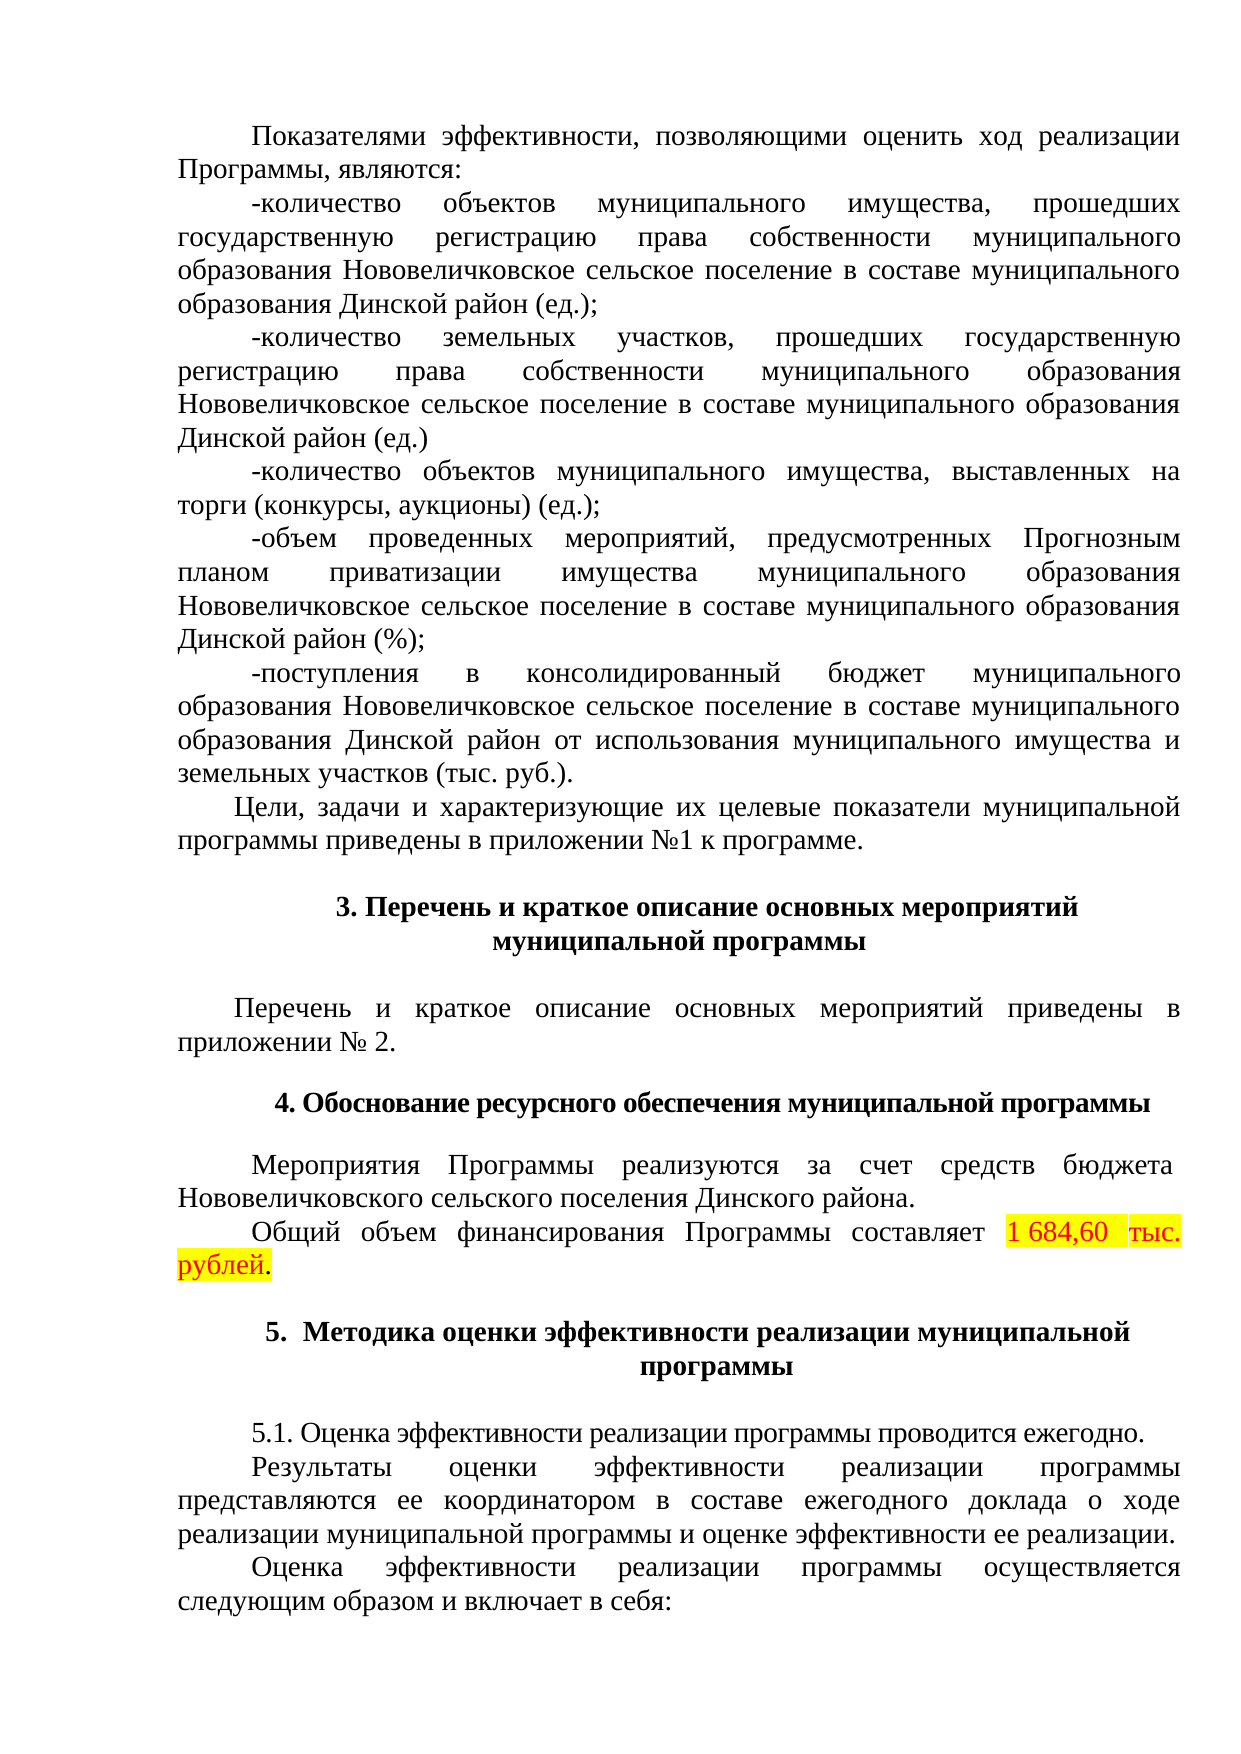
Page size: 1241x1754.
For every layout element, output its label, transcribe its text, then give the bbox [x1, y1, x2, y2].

text -объем проведенных мероприятий, предусмотренных Прогнозным планом приватизации имущества муниципального образования Нововеличковское сельское поселение в составе муниципального образования Динской район (%); [177, 521, 1181, 655]
text Результаты оценки эффективности реализации программы представляются ее координатором в составе ежегодного доклада о ходе реализации муниципальной программы и оценке эффективности ее реализации. [177, 1449, 1181, 1549]
text Показателями эффективности, позволяющими оценить ход реализации Программы, являются: [177, 118, 1181, 185]
text -поступления в консолидированный бюджет муниципального образования Нововеличковское сельское поселение в составе муниципального образования Динской район от использования муниципального имущества и земельных участков (тыс. руб.). [177, 655, 1181, 789]
text -количество объектов муниципального имущества, прошедших государственную регистрацию права собственности муниципального образования Нововеличковское сельское поселение в составе муниципального образования Динской район (ед.); [177, 185, 1181, 319]
text Цели, задачи и характеризующие их целевые показатели муниципальной программы приведены в приложении №1 к программе. [177, 789, 1181, 856]
text Общий объем финансирования Программы составляет 1 684,60 тыс. рублей. [177, 1214, 1181, 1281]
text Мероприятия Программы реализуются за счет средств бюджета Нововеличковского сельского поселения Динского района. [177, 1147, 1174, 1214]
text -количество объектов муниципального имущества, выставленных на торги (конкурсы, аукционы) (ед.); [177, 453, 1181, 521]
text Оценка эффективности реализации программы осуществляется следующим образом и включает в себя: [177, 1549, 1181, 1616]
text -количество земельных участков, прошедших государственную регистрацию права собственности муниципального образования Нововеличковское сельское поселение в составе муниципального образования Динской район (ед.) [177, 319, 1181, 453]
list Методика оценки эффективности реализации муниципальной программы [215, 1314, 1181, 1382]
text 5.1. Оценка эффективности реализации программы проводится ежегодно. [177, 1415, 1181, 1449]
text Перечень и краткое описание основных мероприятий приведены в приложении № 2. [177, 990, 1181, 1057]
text 3. Перечень и краткое описание основных мероприятий муниципальной программы [177, 889, 1181, 957]
text 4. Обоснование ресурсного обеспечения муниципальной программы [177, 1085, 1174, 1119]
